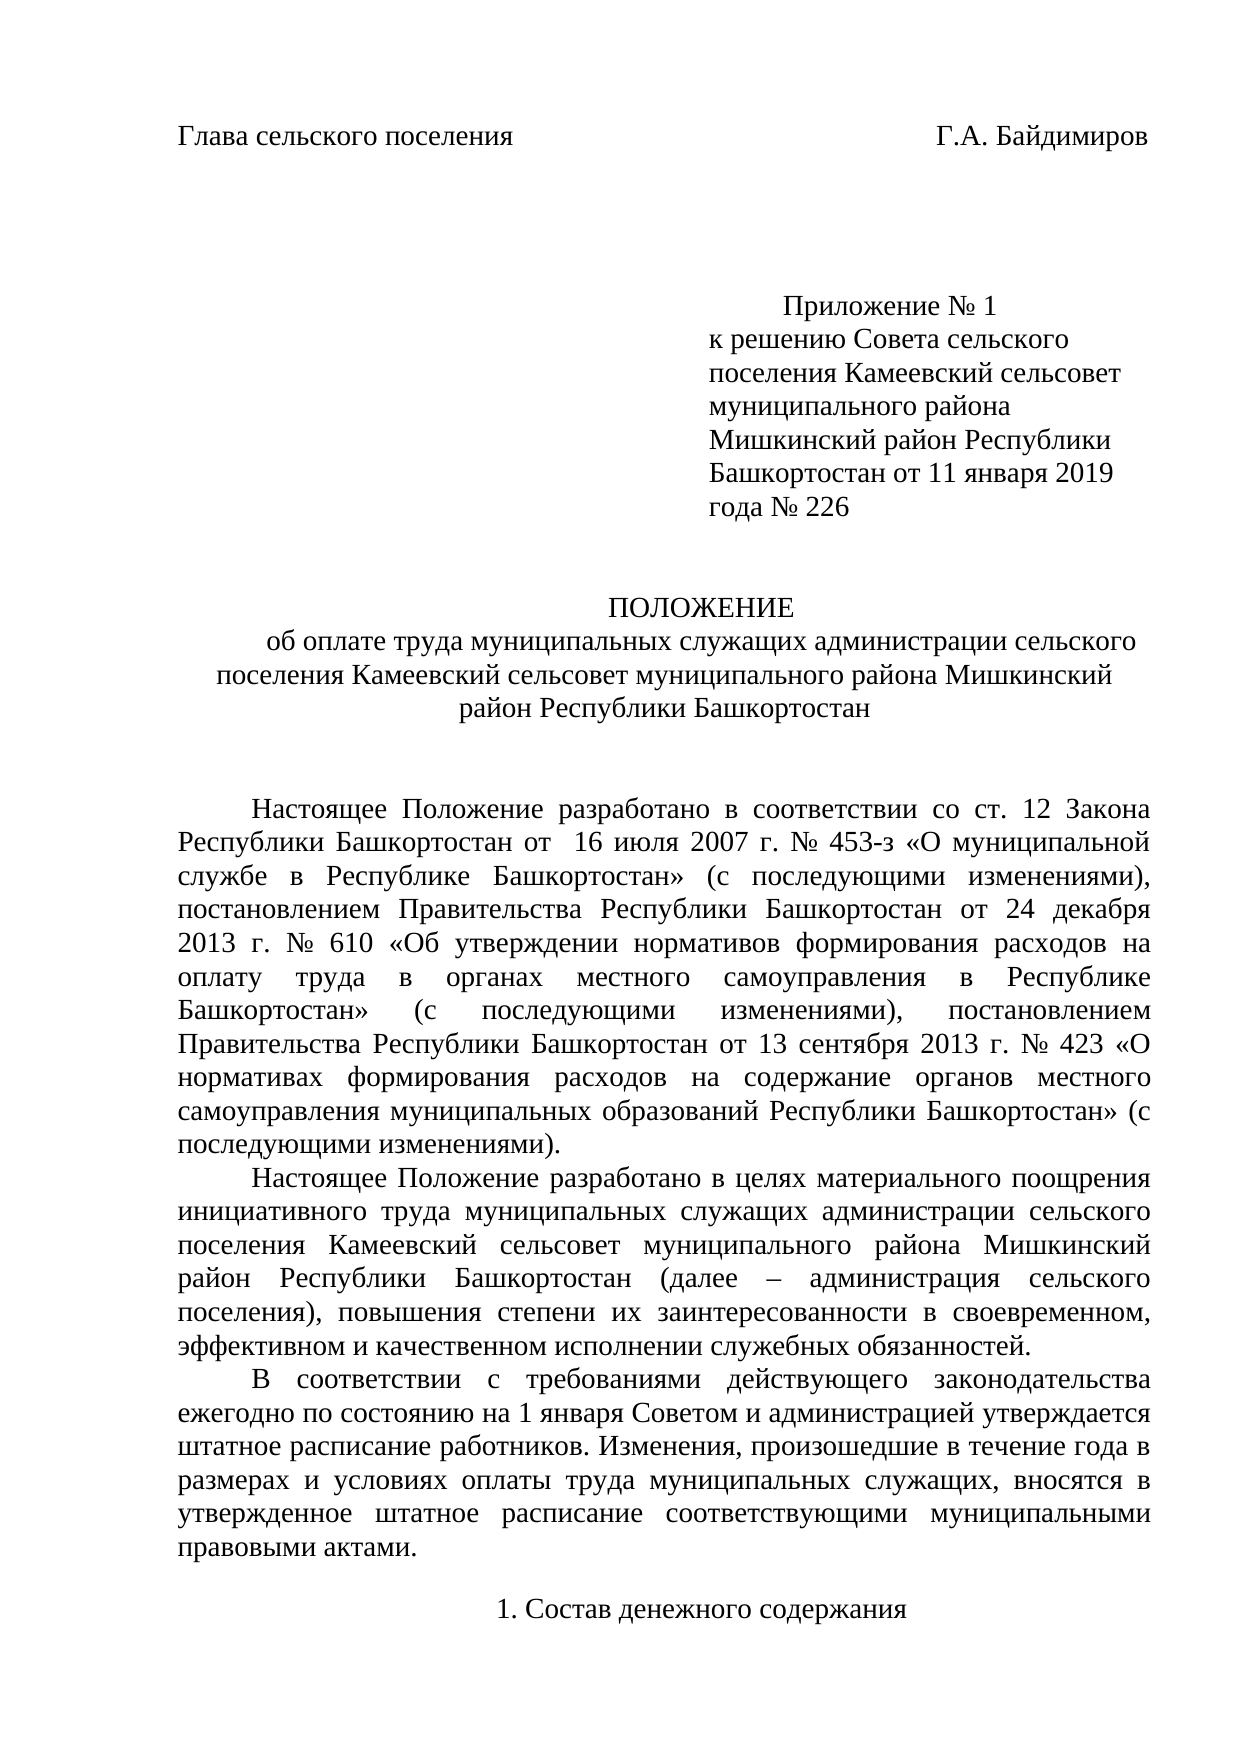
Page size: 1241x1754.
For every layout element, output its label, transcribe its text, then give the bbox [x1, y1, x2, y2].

text об оплате труда муниципальных служащих администрации сельского поселения Камеевский сельсовет муниципального района Мишкинский район Республики Башкортостан [177, 623, 1152, 724]
text В соответствии с требованиями действующего законодательства ежегодно по состоянию на 1 января Советом и администрацией утверждается штатное расписание работников. Изменения, произошедшие в течение года в размерах и условиях оплаты труда муниципальных служащих, вносятся в утвержденное штатное расписание соответствующими муниципальными правовыми актами. [177, 1361, 1152, 1562]
text 1. Состав денежного содержания [177, 1591, 1152, 1625]
text Глава сельского поселения Г.А. Байдимиров [177, 118, 1152, 152]
text к решению Совета сельского поселения Камеевский сельсовет муниципального района Мишкинский район Республики Башкортостан от 11 января 2019 года № 226 [709, 321, 1152, 523]
text Настоящее Положение разработано в целях материального поощрения инициативного труда муниципальных служащих администрации сельского поселения Камеевский сельсовет муниципального района Мишкинский район Республики Башкортостан (далее – администрация сельского поселения), повышения степени их заинтересованности в своевременном, эффективном и качественном исполнении служебных обязанностей. [177, 1160, 1152, 1361]
text Настоящее Положение разработано в соответствии со ст. 12 Закона Республики Башкортостан от 16 июля 2007 г. № 453-з «О муниципальной службе в Республике Башкортостан» (с последующими изменениями), постановлением Правительства Республики Башкортостан от 24 декабря 2013 г. № 610 «Об утверждении нормативов формирования расходов на оплату труда в органах местного самоуправления в Республике Башкортостан» (с последующими изменениями), постановлением Правительства Республики Башкортостан от 13 сентября 2013 г. № 423 «О нормативах формирования расходов на содержание органов местного самоуправления муниципальных образований Республики Башкортостан» (с последующими изменениями). [177, 791, 1152, 1160]
text Приложение № 1 [709, 288, 1152, 321]
text ПОЛОЖЕНИЕ [177, 590, 1152, 623]
